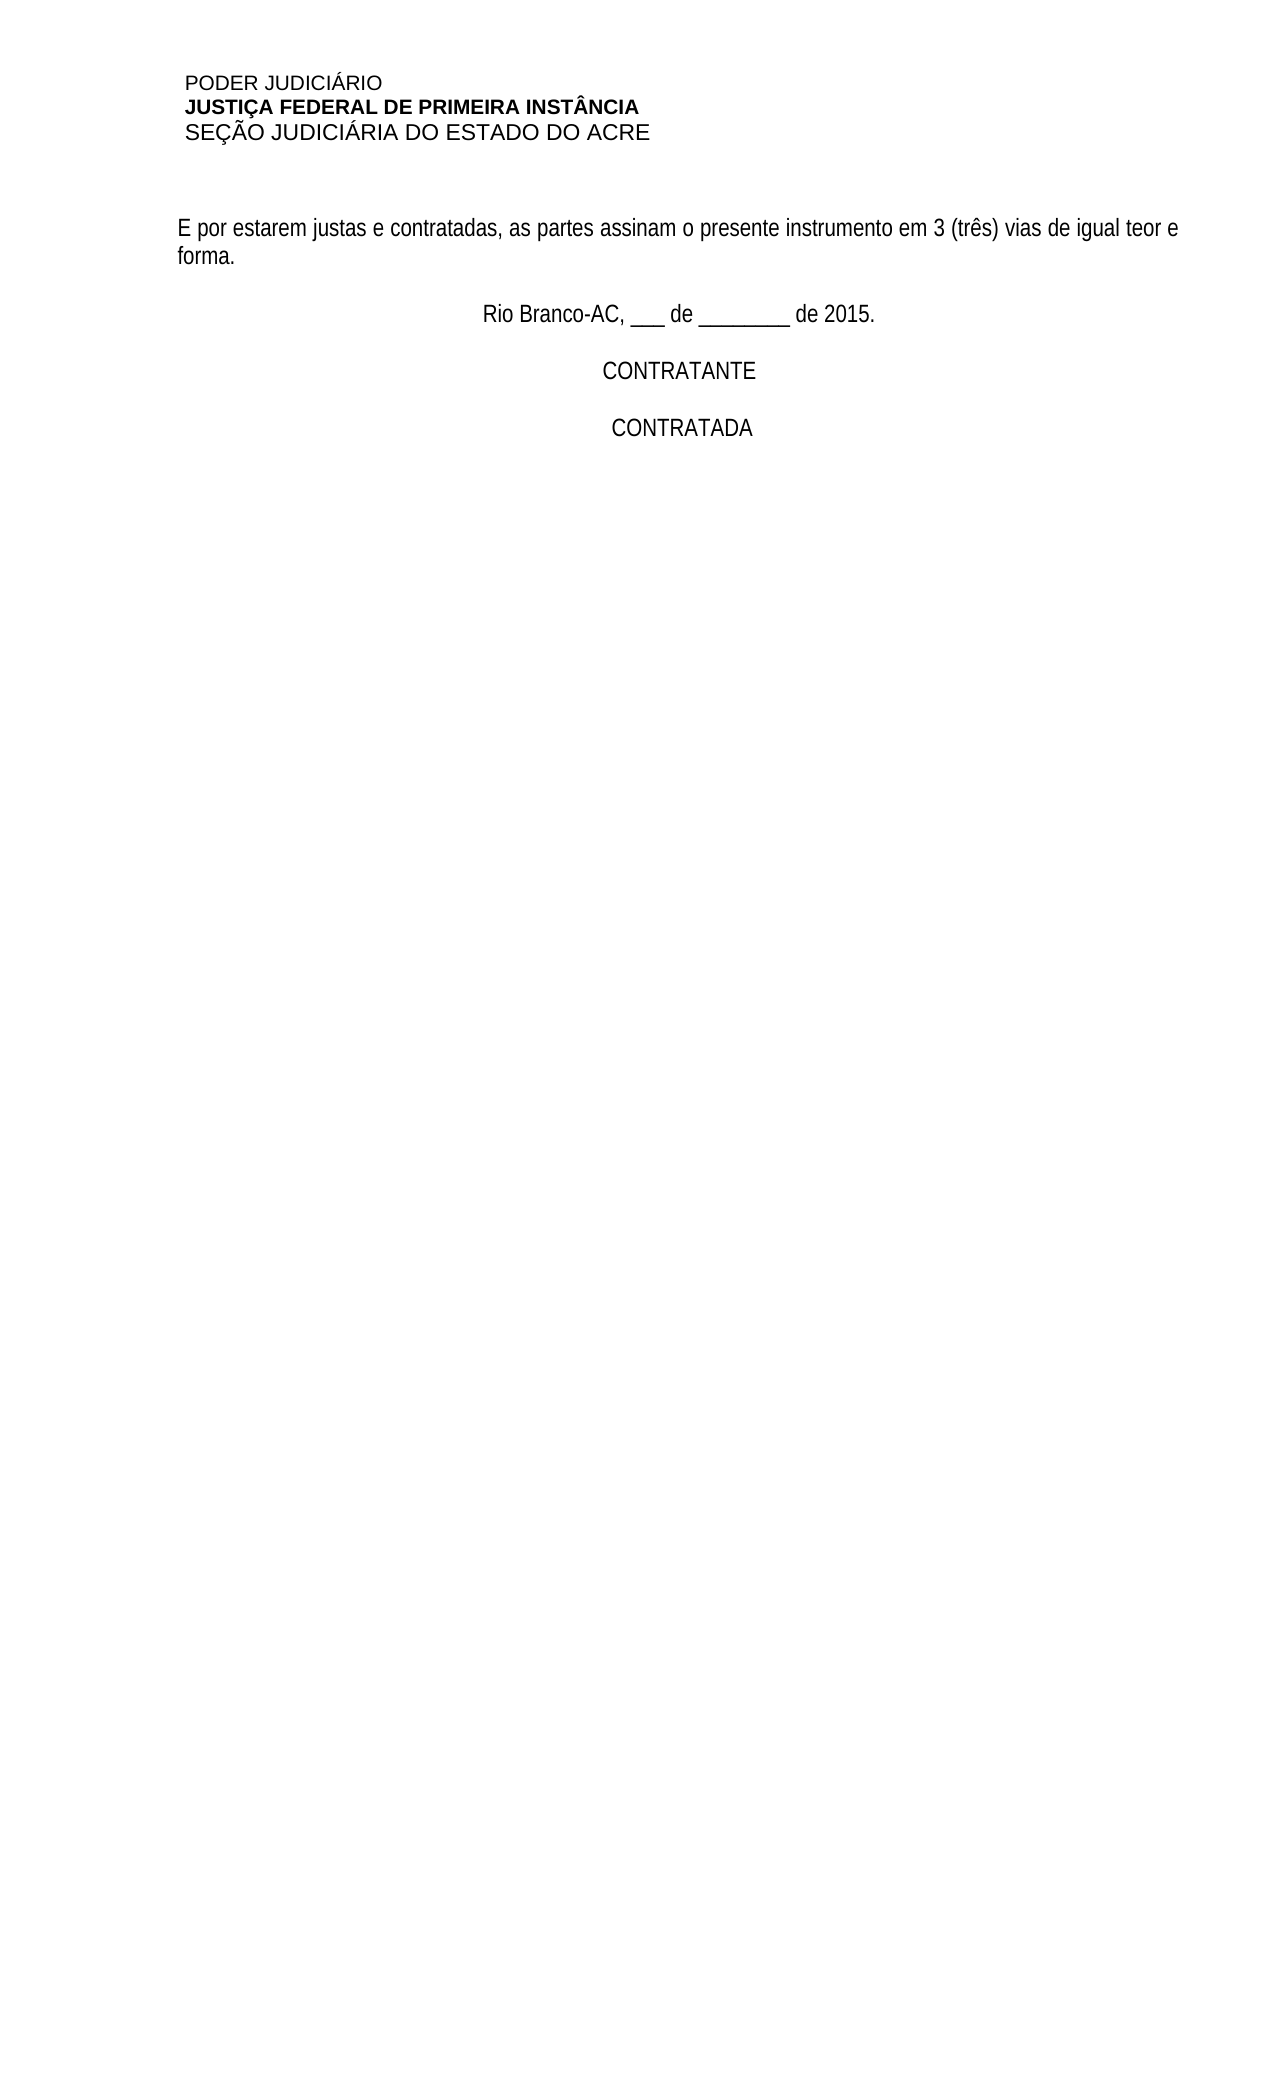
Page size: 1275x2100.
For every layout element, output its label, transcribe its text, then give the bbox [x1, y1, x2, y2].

text CONTRATANTE [177, 356, 1181, 384]
text Rio Branco-AC, ___ de ________ de 2015. [177, 299, 1181, 327]
text CONTRATADA [177, 413, 1181, 442]
text E por estarem justas e contratadas, as partes assinam o presente instrumento em 3 (três) vias de igual teor e forma. [177, 213, 1181, 270]
